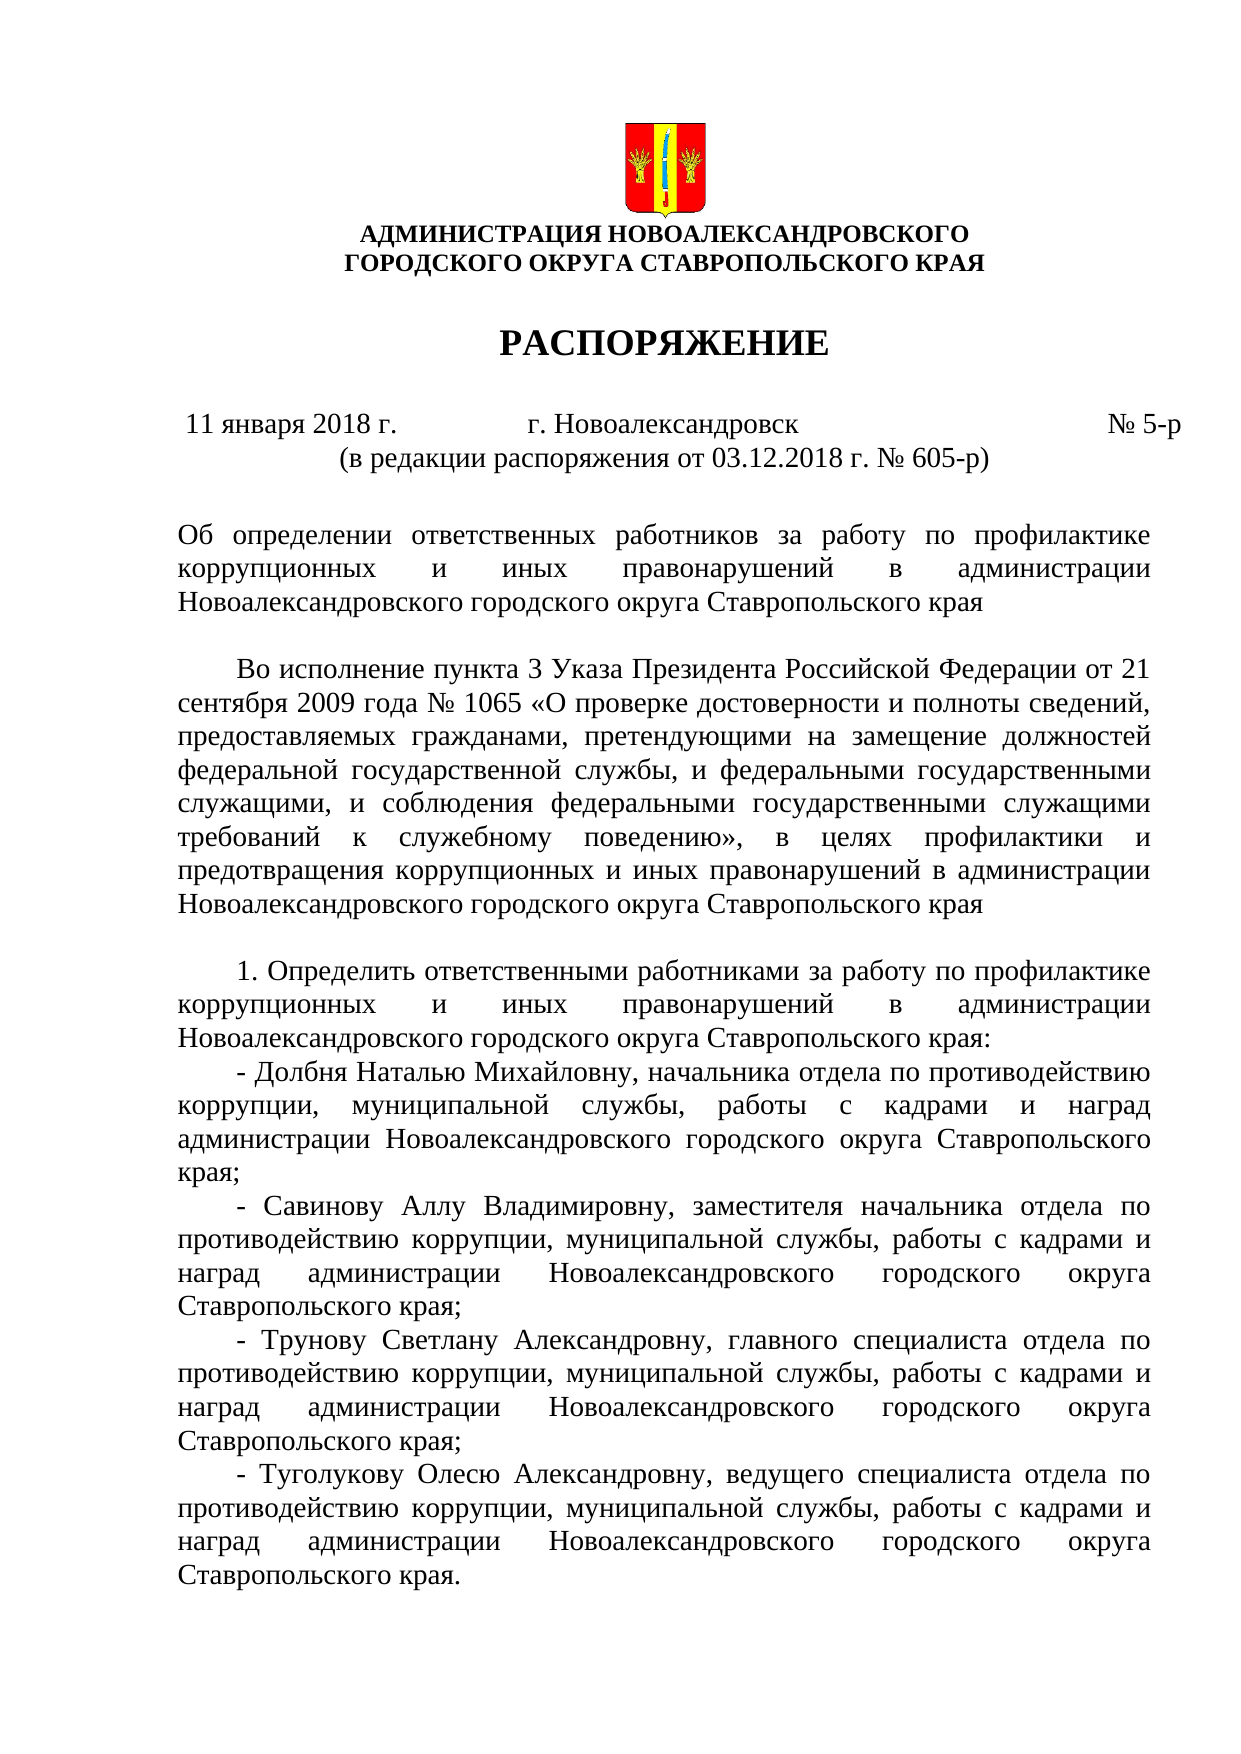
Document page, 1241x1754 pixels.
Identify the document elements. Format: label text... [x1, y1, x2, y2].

text РАСПОРЯЖЕНИЕ [177, 320, 1152, 363]
table_header № 5-р [898, 406, 1192, 440]
text - Туголукову Олесю Александровну, ведущего специалиста отдела по противодействию коррупции, муниципальной службы, работы с кадрами и наград администрации Новоалександровского городского округа Ставропольского края. [177, 1456, 1152, 1590]
text АДМИНИСТРАЦИЯ НОВОАЛЕКСАНДРОВСКОГО [177, 219, 1152, 248]
text - Трунову Светлану Александровну, главного специалиста отдела по противодействию коррупции, муниципальной службы, работы с кадрами и наград администрации Новоалександровского городского округа Ставропольского края; [177, 1322, 1152, 1456]
text - Долбня Наталью Михайловну, начальника отдела по противодействию коррупции, муниципальной службы, работы с кадрами и наград администрации Новоалександровского городского округа Ставропольского края; [177, 1054, 1152, 1188]
text Во исполнение пункта 3 Указа Президента Российской Федерации от 21 сентября 2009 года № 1065 «О проверке достоверности и полноты сведений, предоставляемых гражданами, претендующими на замещение должностей федеральной государственной службы, и федеральными государственными служащими, и соблюдения федеральными государственными служащими требований к служебному поведению», в целях профилактики и предотвращения коррупционных и иных правонарушений в администрации Новоалександровского городского округа Ставропольского края [177, 651, 1152, 919]
text ГОРОДСКОГО ОКРУГА СТАВРОПОЛЬСКОГО КРАЯ [177, 248, 1152, 277]
text - Савинову Аллу Владимировну, заместителя начальника отдела по противодействию коррупции, муниципальной службы, работы с кадрами и наград администрации Новоалександровского городского округа Ставропольского края; [177, 1188, 1152, 1322]
text 1. Определить ответственными работниками за работу по профилактике коррупционных и иных правонарушений в администрации Новоалександровского городского округа Ставропольского края: [177, 953, 1152, 1054]
table_header г. Новоалександровск [429, 406, 897, 440]
table_header 11 января 2018 г. [174, 406, 429, 440]
text Об определении ответственных работников за работу по профилактике коррупционных и иных правонарушений в администрации Новоалександровского городского округа Ставропольского края [177, 517, 1152, 618]
text (в редакции распоряжения от 03.12.2018 г. № 605-р) [177, 440, 1152, 473]
picture [612, 118, 717, 220]
